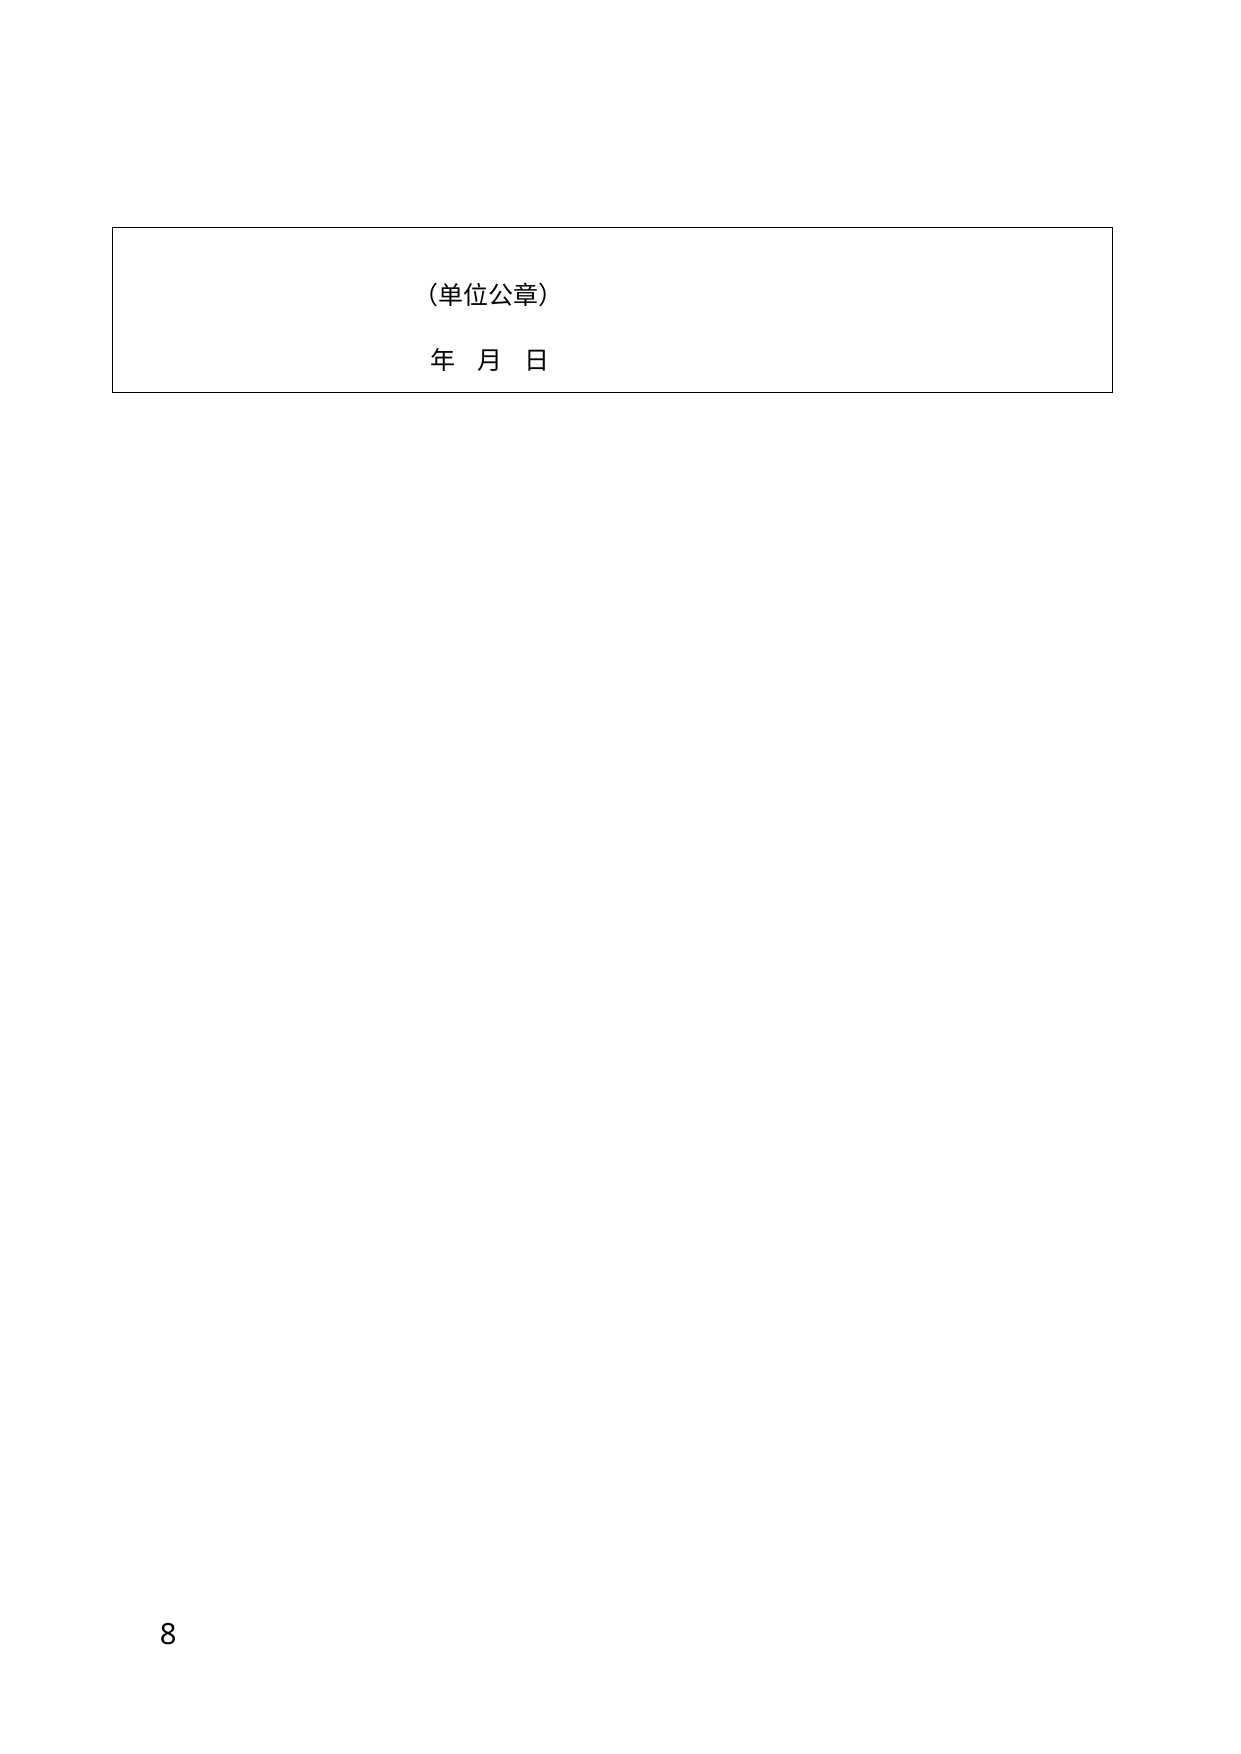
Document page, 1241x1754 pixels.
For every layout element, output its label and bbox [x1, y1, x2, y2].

table_cell [113, 228, 1112, 392]
